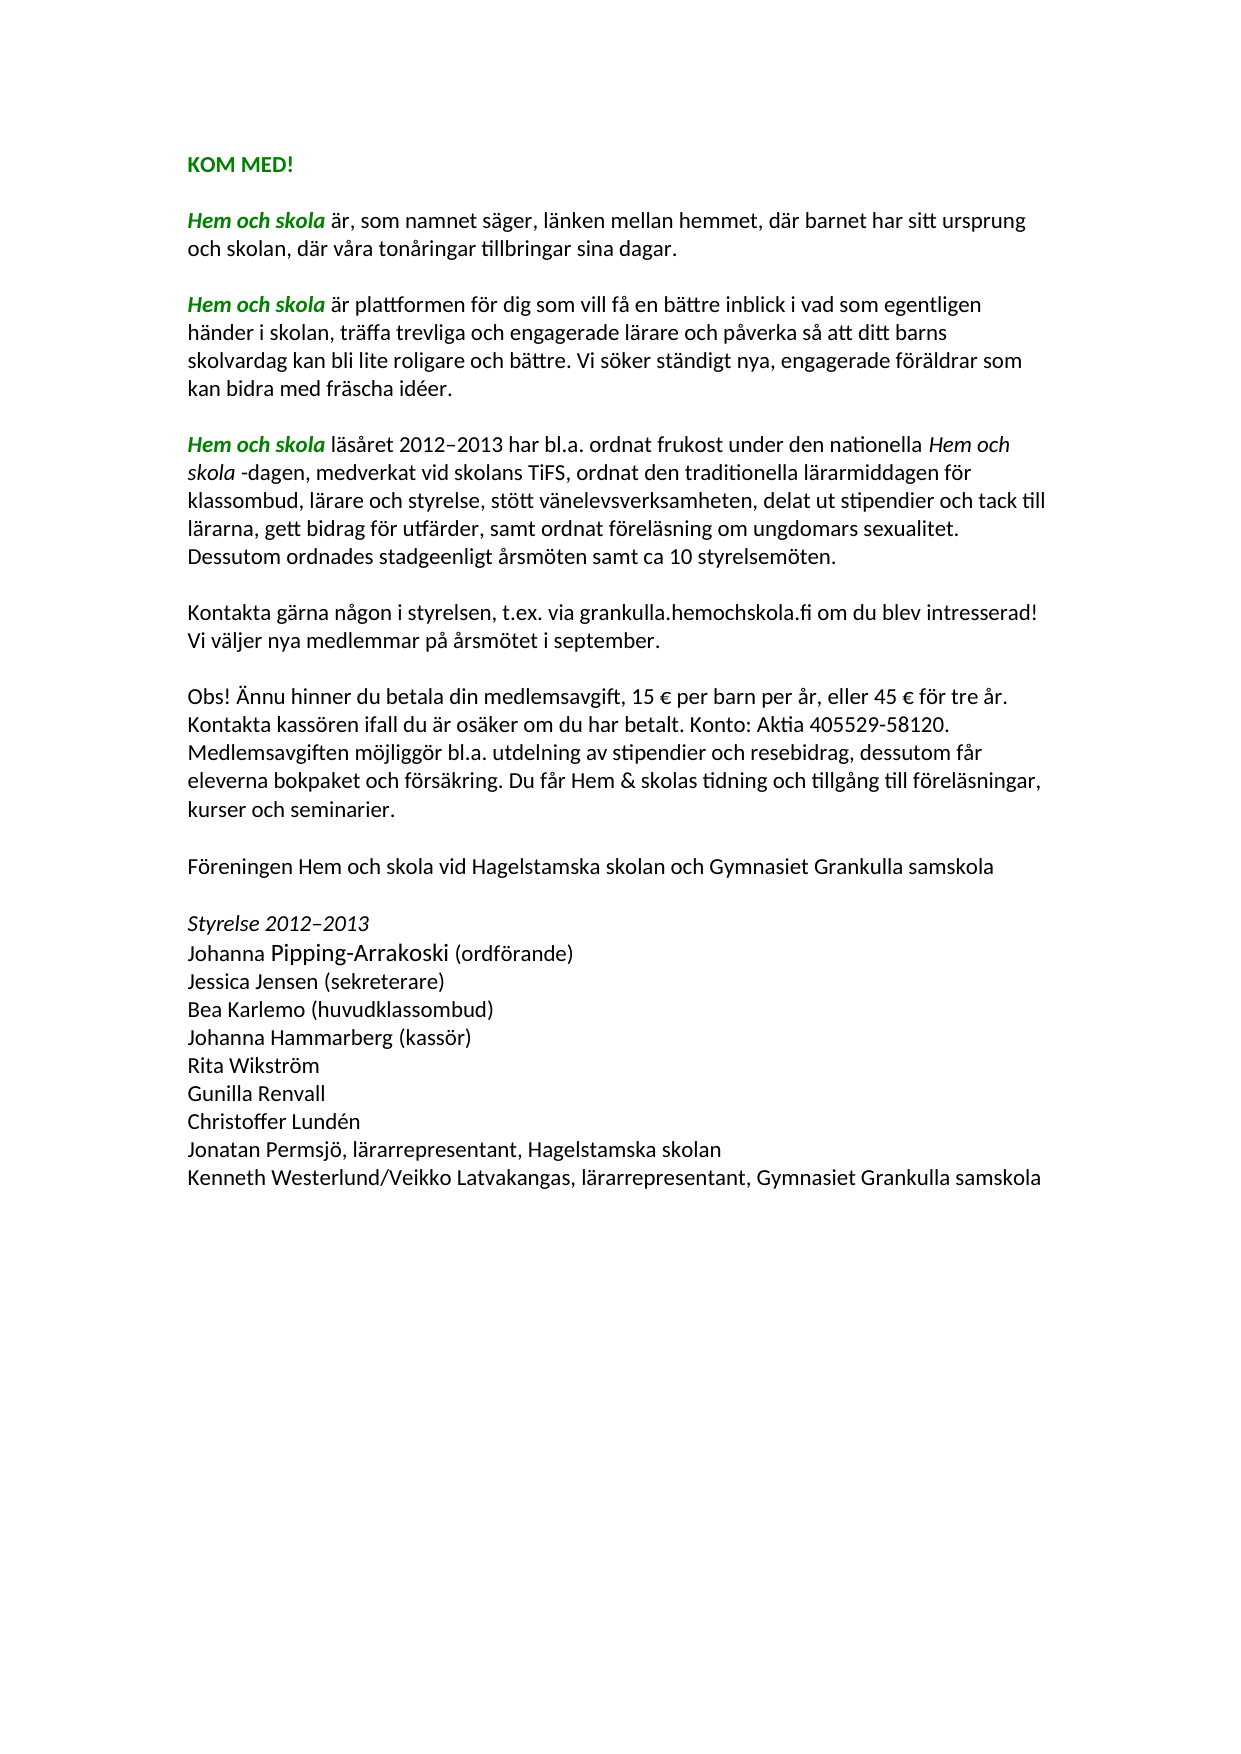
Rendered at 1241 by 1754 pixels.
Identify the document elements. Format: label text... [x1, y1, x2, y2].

text Hem och skola är, som namnet säger, länken mellan hemmet, där barnet har sitt ursprung och skolan, där våra tonåringar tillbringar sina dagar. [187, 206, 1053, 262]
text Bea Karlemo (huvudklassombud) [187, 995, 1053, 1023]
text Jonatan Permsjö, lärarrepresentant, Hagelstamska skolan [187, 1135, 1053, 1163]
text KOM MED! [187, 150, 1053, 178]
text Obs! Ännu hinner du betala din medlemsavgift, 15 € per barn per år, eller 45 € för tre år. Kontakta kassören ifall du är osäker om du har betalt. Konto: Aktia 405529-58120. Medlemsavgiften möjliggör bl.a. utdelning av stipendier och resebidrag, dessutom får eleverna bokpaket och försäkring. Du får Hem & skolas tidning och tillgång till föreläsningar, kurser och seminarier. [187, 682, 1053, 823]
text Christoffer Lundén [187, 1107, 1053, 1135]
text Jessica Jensen (sekreterare) [187, 967, 1053, 995]
text Kontakta gärna någon i styrelsen, t.ex. via grankulla.hemochskola.fi om du blev intresserad! Vi väljer nya medlemmar på årsmötet i september. [187, 598, 1053, 654]
text Hem och skola är plattformen för dig som vill få en bättre inblick i vad som egentligen händer i skolan, träffa trevliga och engagerade lärare och påverka så att ditt barns skolvardag kan bli lite roligare och bättre. Vi söker ständigt nya, engagerade föräldrar som kan bidra med fräscha idéer. [187, 290, 1053, 402]
text Johanna Hammarberg (kassör) [187, 1023, 1053, 1051]
text Kenneth Westerlund/Veikko Latvakangas, lärarrepresentant, Gymnasiet Grankulla samskola [187, 1163, 1053, 1191]
text Gunilla Renvall [187, 1079, 1053, 1107]
text Rita Wikström [187, 1051, 1053, 1079]
text Styrelse 2012–2013 [187, 909, 1053, 937]
text Föreningen Hem och skola vid Hagelstamska skolan och Gymnasiet Grankulla samskola [187, 852, 1053, 880]
text Hem och skola läsåret 2012–2013 har bl.a. ordnat frukost under den nationella Hem och skola -dagen, medverkat vid skolans TiFS, ordnat den traditionella lärarmiddagen för klassombud, lärare och styrelse, stött vänelevsverksamheten, delat ut stipendier och tack till lärarna, gett bidrag för utfärder, samt ordnat föreläsning om ungdomars sexualitet. Dessutom ordnades stadgeenligt årsmöten samt ca 10 styrelsemöten. [187, 430, 1053, 570]
text Johanna Pipping-Arrakoski (ordförande) [187, 937, 1053, 967]
